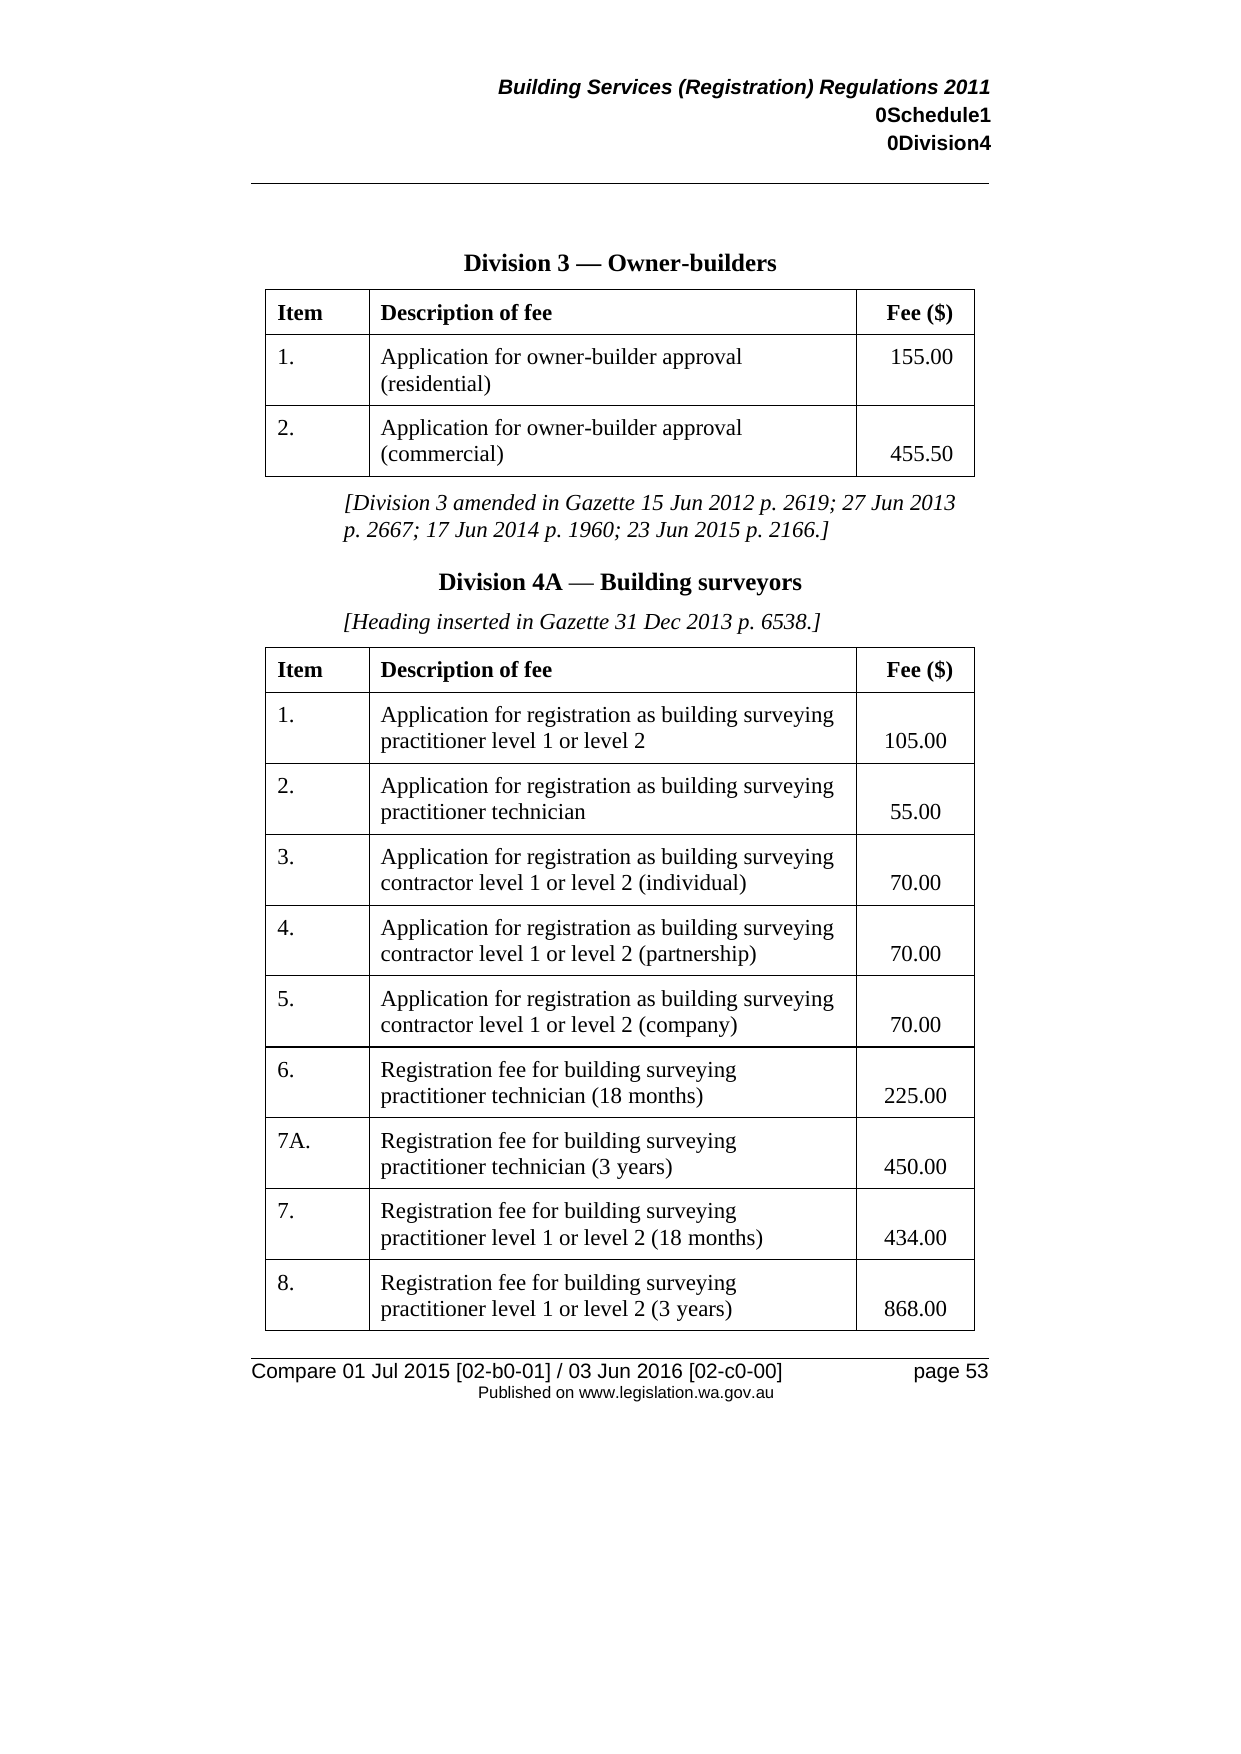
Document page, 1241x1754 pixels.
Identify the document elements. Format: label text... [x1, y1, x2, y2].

table_cell Application for registration as building surveying contractor level 1 or level 2 (individual) [370, 835, 856, 904]
table_cell 450.00 [857, 1118, 974, 1188]
table_cell Application for registration as building surveying practitioner level 1 or level 2 [370, 693, 856, 763]
table_cell 155.00 [857, 335, 974, 405]
table_cell 70.00 [857, 906, 974, 975]
table_cell 105.00 [857, 693, 974, 763]
table_header Fee ($) [857, 648, 974, 692]
table_cell 7A. [266, 1118, 369, 1188]
table_header Item [266, 648, 369, 692]
table_cell 455.50 [857, 406, 974, 476]
table_cell 434.00 [857, 1189, 974, 1259]
table_header Description of fee [370, 648, 856, 692]
subtitle Division 4A — Building surveyors [251, 567, 989, 596]
table_cell 1. [266, 693, 369, 763]
table_cell Registration fee for building surveying practitioner technician (3 years) [370, 1118, 856, 1188]
table_cell 868.00 [857, 1260, 974, 1330]
text [Division 3 amended in Gazette 15 Jun 2012 p. 2619; 27 Jun 2013 p. 2667; 17 Jun 2014 p. 1960; 23 Jun 2015 p. 2166.] [251, 489, 989, 542]
table_cell Registration fee for building surveying practitioner level 1 or level 2 (3 years) [370, 1260, 856, 1330]
table_cell Application for registration as building surveying contractor level 1 or level 2 (company) [370, 976, 856, 1046]
table_cell 4. [266, 906, 369, 975]
table_cell 3. [266, 835, 369, 904]
table_cell 2. [266, 764, 369, 833]
table_cell Application for owner-builder approval (residential) [370, 335, 856, 405]
table_cell 8. [266, 1260, 369, 1330]
table_header Description of fee [370, 290, 856, 334]
table_cell Application for registration as building surveying practitioner technician [370, 764, 856, 833]
table_cell 2. [266, 406, 369, 476]
table_cell 70.00 [857, 976, 974, 1046]
table_cell Application for owner-builder approval (commercial) [370, 406, 856, 476]
table_cell 1. [266, 335, 369, 405]
table_header Fee ($) [857, 290, 974, 334]
table_cell Registration fee for building surveying practitioner level 1 or level 2 (18 months) [370, 1189, 856, 1259]
table_cell 55.00 [857, 764, 974, 833]
table_cell Application for registration as building surveying contractor level 1 or level 2 (partnership) [370, 906, 856, 975]
table_cell 7. [266, 1189, 369, 1259]
subtitle Division 3 — Owner-builders [251, 248, 989, 277]
table_cell 225.00 [857, 1048, 974, 1117]
table_cell 5. [266, 976, 369, 1046]
table_header Item [266, 290, 369, 334]
table_cell 6. [266, 1048, 369, 1117]
table_cell Registration fee for building surveying practitioner technician (18 months) [370, 1048, 856, 1117]
table_cell 70.00 [857, 835, 974, 904]
subtitle [Heading inserted in Gazette 31 Dec 2013 p. 6538.] [251, 608, 989, 634]
